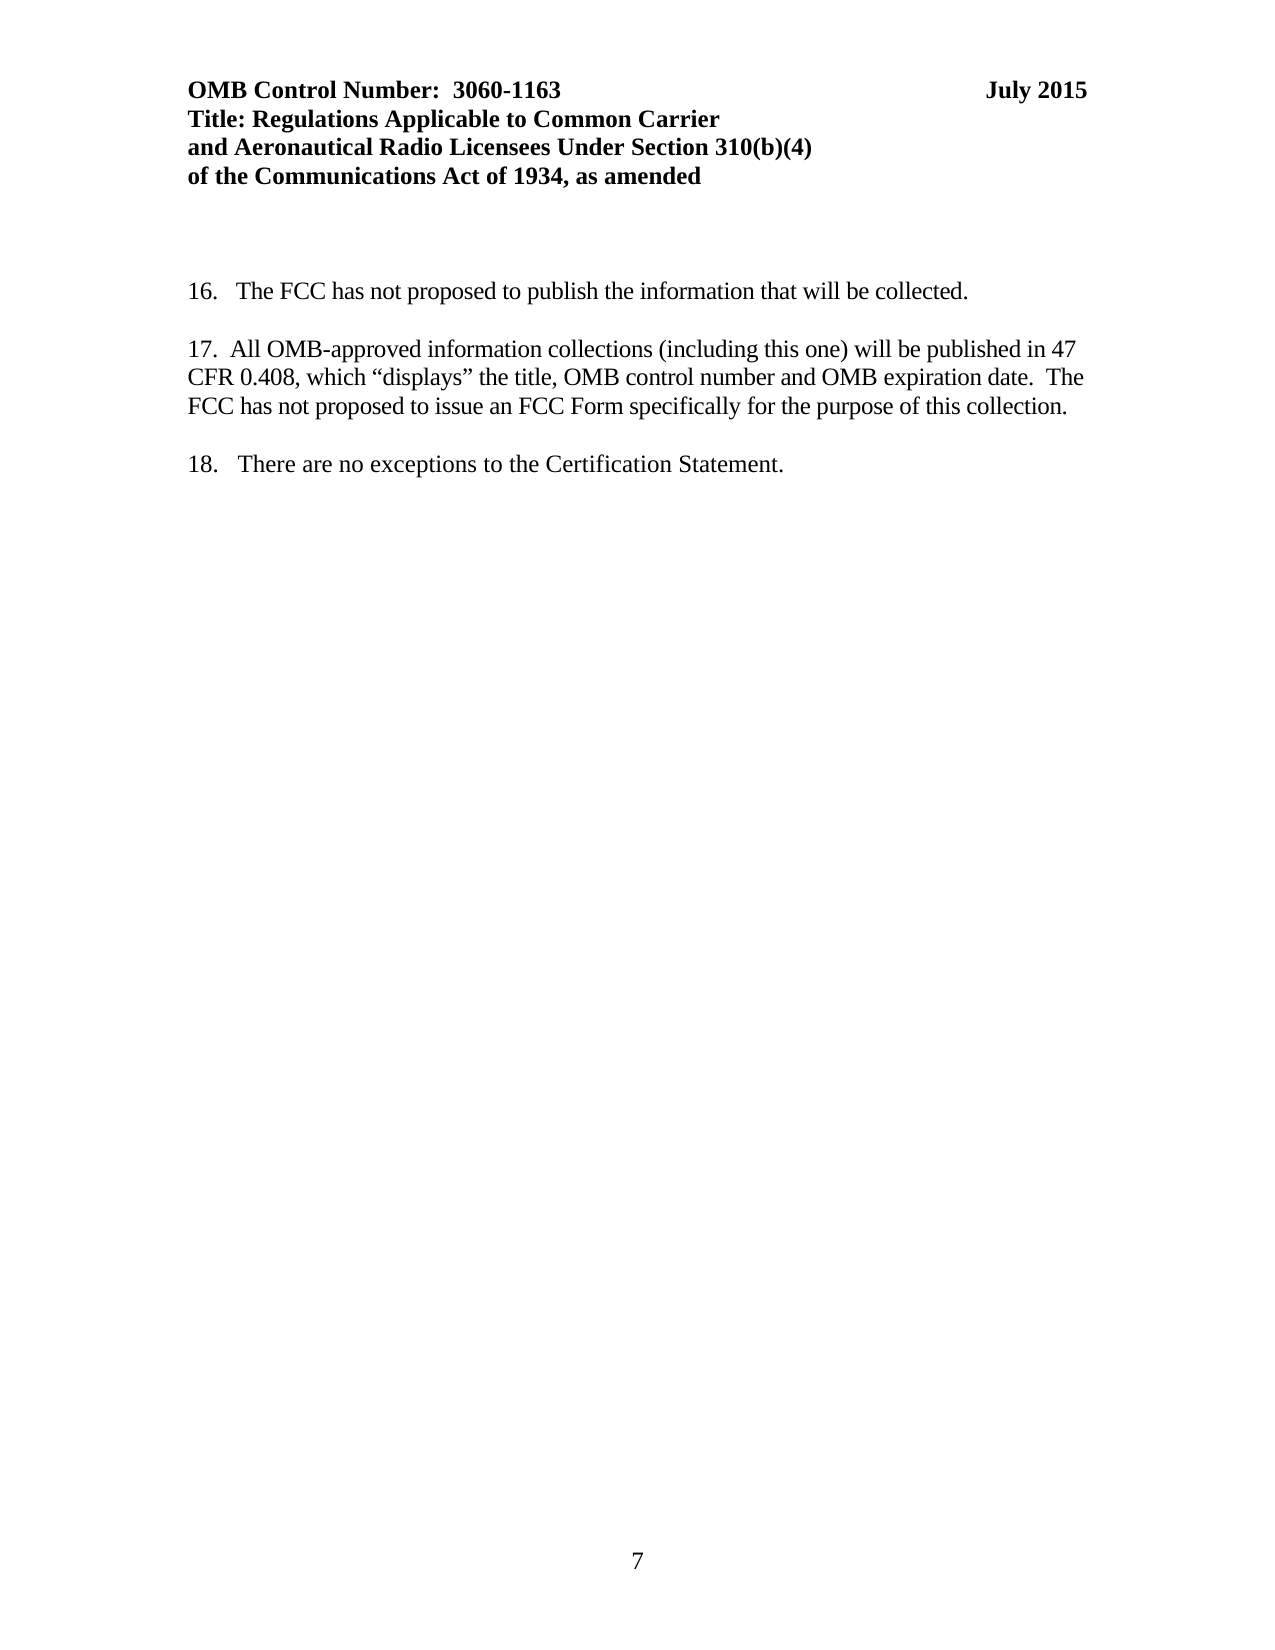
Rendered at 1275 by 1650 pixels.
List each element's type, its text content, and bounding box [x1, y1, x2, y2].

text 16. The FCC has not proposed to publish the information that will be collected. [187, 276, 1087, 305]
text 18. There are no exceptions to the Certification Statement. [187, 449, 1087, 477]
text 17. All OMB-approved information collections (including this one) will be published in 47 CFR 0.408, which “displays” the title, OMB control number and OMB expiration date. The FCC has not proposed to issue an FCC Form specifically for the purpose of this collection. [187, 334, 1087, 420]
